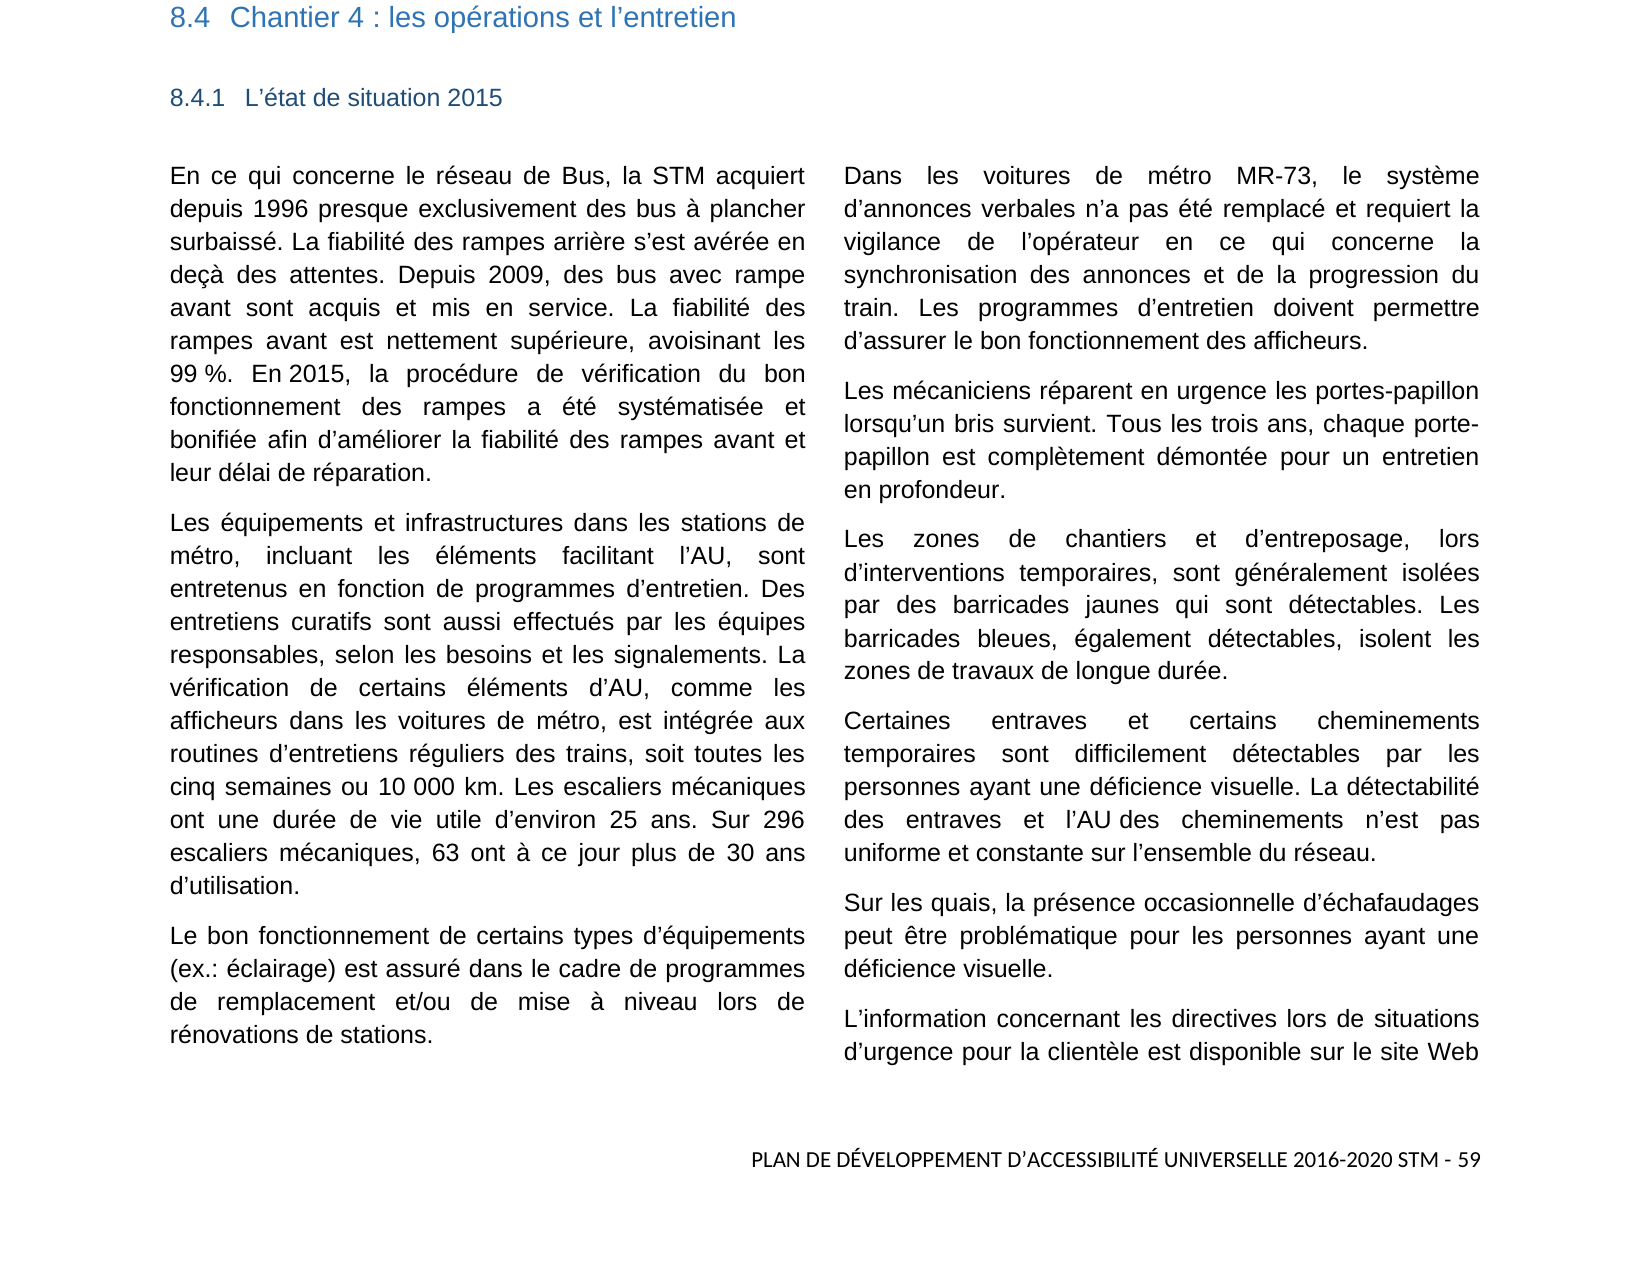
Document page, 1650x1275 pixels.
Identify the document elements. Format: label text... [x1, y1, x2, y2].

text Dans les voitures de métro MR-73, le système d’annonces verbales n’a pas été remplacé et requiert la vigilance de l’opérateur en ce qui concerne la synchronisation des annonces et de la progression du train. Les programmes d’entretien doivent permettre d’assurer le bon fonctionnement des afficheurs. [844, 161, 1481, 355]
subtitle Chantier 4 : les opérations et l’entretien [169, 0, 1481, 33]
text Le bon fonctionnement de certains types d’équipements (ex.: éclairage) est assuré dans le cadre de programmes de remplacement et/ou de mise à niveau lors de rénovations de stations. [169, 921, 806, 1048]
text Les zones de chantiers et d’entreposage, lors d’interventions temporaires, sont généralement isolées par des barricades jaunes qui sont détectables. Les barricades bleues, également détectables, isolent les zones de travaux de longue durée. [844, 524, 1481, 685]
text Sur les quais, la présence occasionnelle d’échafaudages peut être problématique pour les personnes ayant une déficience visuelle. [844, 888, 1481, 983]
subtitle L’état de situation 2015 [169, 83, 1481, 112]
text Les mécaniciens réparent en urgence les portes-papillon lorsqu’un bris survient. Tous les trois ans, chaque porte-papillon est complètement démontée pour un entretien en profondeur. [844, 376, 1481, 503]
text Certaines entraves et certains cheminements temporaires sont difficilement détectables par les personnes ayant une déficience visuelle. La détectabilité des entraves et l’AU des cheminements n’est pas uniforme et constante sur l’ensemble du réseau. [844, 706, 1481, 867]
text En ce qui concerne le réseau de Bus, la STM acquiert depuis 1996 presque exclusivement des bus à plancher surbaissé. La fiabilité des rampes arrière s’est avérée en deçà des attentes. Depuis 2009, des bus avec rampe avant sont acquis et mis en service. La fiabilité des rampes avant est nettement supérieure, avoisinant les 99 %. En 2015, la procédure de vérification du bon fonctionnement des rampes a été systématisée et bonifiée afin d’améliorer la fiabilité des rampes avant et leur délai de réparation. [169, 161, 806, 487]
text Les équipements et infrastructures dans les stations de métro, incluant les éléments facilitant l’AU, sont entretenus en fonction de programmes d’entretien. Des entretiens curatifs sont aussi effectués par les équipes responsables, selon les besoins et les signalements. La vérification de certains éléments d’AU, comme les afficheurs dans les voitures de métro, est intégrée aux routines d’entretiens réguliers des trains, soit toutes les cinq semaines ou 10 000 km. Les escaliers mécaniques ont une durée de vie utile d’environ 25 ans. Sur 296 escaliers mécaniques, 63 ont à ce jour plus de 30 ans d’utilisation. [169, 508, 806, 900]
